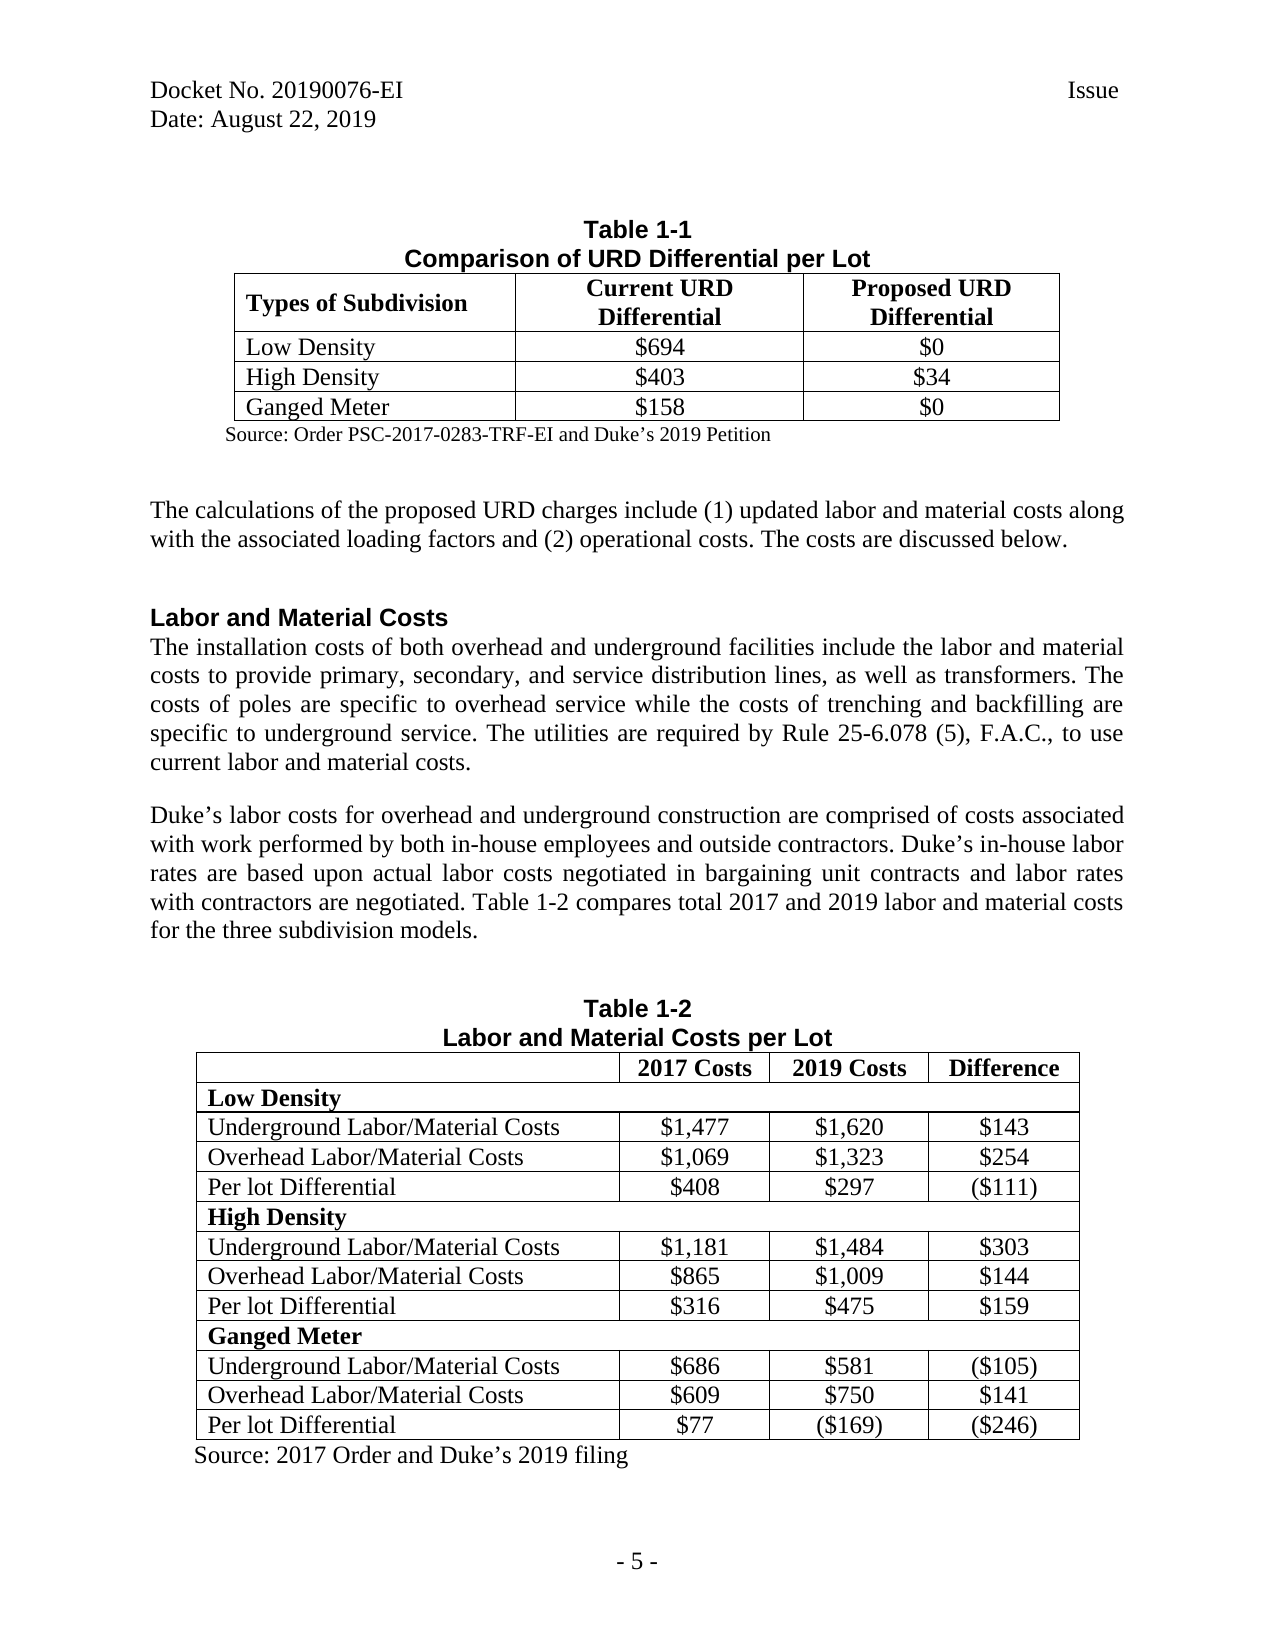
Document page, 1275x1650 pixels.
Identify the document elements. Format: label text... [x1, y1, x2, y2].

table_cell $34 [804, 362, 1059, 391]
table_cell $1,323 [770, 1142, 928, 1171]
table_cell $686 [620, 1351, 769, 1379]
text The calculations of the proposed URD charges include (1) updated labor and material costs along with the associated loading factors and (2) operational costs. The costs are discussed below. [150, 496, 1125, 553]
table_cell $1,009 [770, 1261, 928, 1290]
table_cell ($246) [929, 1410, 1079, 1439]
table_cell High Density [235, 362, 515, 391]
table_cell Low Density [235, 332, 515, 361]
table_cell Overhead Labor/Material Costs [197, 1261, 619, 1290]
table_cell ($169) [770, 1410, 928, 1439]
table_cell $77 [620, 1410, 769, 1439]
table_header Types of Subdivision [235, 274, 515, 331]
table_cell $1,477 [620, 1113, 769, 1141]
table_cell $609 [620, 1381, 769, 1409]
subtitle Labor and Material Costs [150, 603, 1125, 632]
table_cell Overhead Labor/Material Costs [197, 1381, 619, 1409]
table_cell $144 [929, 1261, 1079, 1290]
table_header 2017 Costs [620, 1053, 769, 1082]
table_cell $316 [620, 1291, 769, 1320]
text The installation costs of both overhead and underground facilities include the labor and material costs to provide primary, secondary, and service distribution lines, as well as transformers. The costs of poles are specific to overhead service while the costs of trenching and backfilling are specific to underground service. The utilities are required by Rule 25-6.078 (5), F.A.C., to use current labor and material costs. [150, 632, 1125, 776]
table_cell $303 [929, 1232, 1079, 1260]
table_cell $143 [929, 1113, 1079, 1141]
table_cell $297 [770, 1172, 928, 1201]
title Labor and Material Costs per Lot [150, 1023, 1125, 1052]
table_cell $694 [516, 332, 803, 361]
text Table 1-2 [150, 994, 1125, 1023]
text Source: 2017 Order and Duke’s 2019 filing [150, 1440, 1125, 1469]
table_cell Ganged Meter [235, 392, 515, 420]
table_cell ($105) [929, 1351, 1079, 1379]
table_cell $403 [516, 362, 803, 391]
table_header 2019 Costs [770, 1053, 928, 1082]
table_cell $475 [770, 1291, 928, 1320]
text Source: Order PSC-2017-0283-TRF-EI and Duke’s 2019 Petition [150, 421, 1125, 446]
table_cell Underground Labor/Material Costs [197, 1232, 619, 1260]
table_cell $1,069 [620, 1142, 769, 1171]
table_header [197, 1053, 619, 1082]
table_cell $1,620 [770, 1113, 928, 1141]
table_cell ($111) [929, 1172, 1079, 1201]
table_cell High Density [197, 1202, 1079, 1231]
table_cell Underground Labor/Material Costs [197, 1351, 619, 1379]
text Table 1-1 [150, 215, 1125, 244]
table_cell $408 [620, 1172, 769, 1201]
table_header Difference [929, 1053, 1079, 1082]
table_cell $581 [770, 1351, 928, 1379]
title Comparison of URD Differential per Lot [150, 244, 1125, 272]
table_cell $141 [929, 1381, 1079, 1409]
table_cell $0 [804, 392, 1059, 420]
table_cell $0 [804, 332, 1059, 361]
table_cell Per lot Differential [197, 1291, 619, 1320]
table_cell Ganged Meter [197, 1321, 1079, 1350]
table_cell Underground Labor/Material Costs [197, 1113, 619, 1141]
table_cell Low Density [197, 1083, 1079, 1111]
table_cell $159 [929, 1291, 1079, 1320]
table_cell $1,484 [770, 1232, 928, 1260]
table_cell Per lot Differential [197, 1410, 619, 1439]
text Duke’s labor costs for overhead and underground construction are comprised of costs associated with work performed by both in-house employees and outside contractors. Duke’s in-house labor rates are based upon actual labor costs negotiated in bargaining unit contracts and labor rates with contractors are negotiated. Table 1-2 compares total 2017 and 2019 labor and material costs for the three subdivision models. [150, 801, 1125, 944]
table_header Proposed URD Differential [804, 274, 1059, 331]
table_cell $1,181 [620, 1232, 769, 1260]
table_cell Overhead Labor/Material Costs [197, 1142, 619, 1171]
table_cell $750 [770, 1381, 928, 1409]
table_cell $865 [620, 1261, 769, 1290]
table_header Current URD Differential [516, 274, 803, 331]
table_cell Per lot Differential [197, 1172, 619, 1201]
table_cell $254 [929, 1142, 1079, 1171]
table_cell $158 [516, 392, 803, 420]
